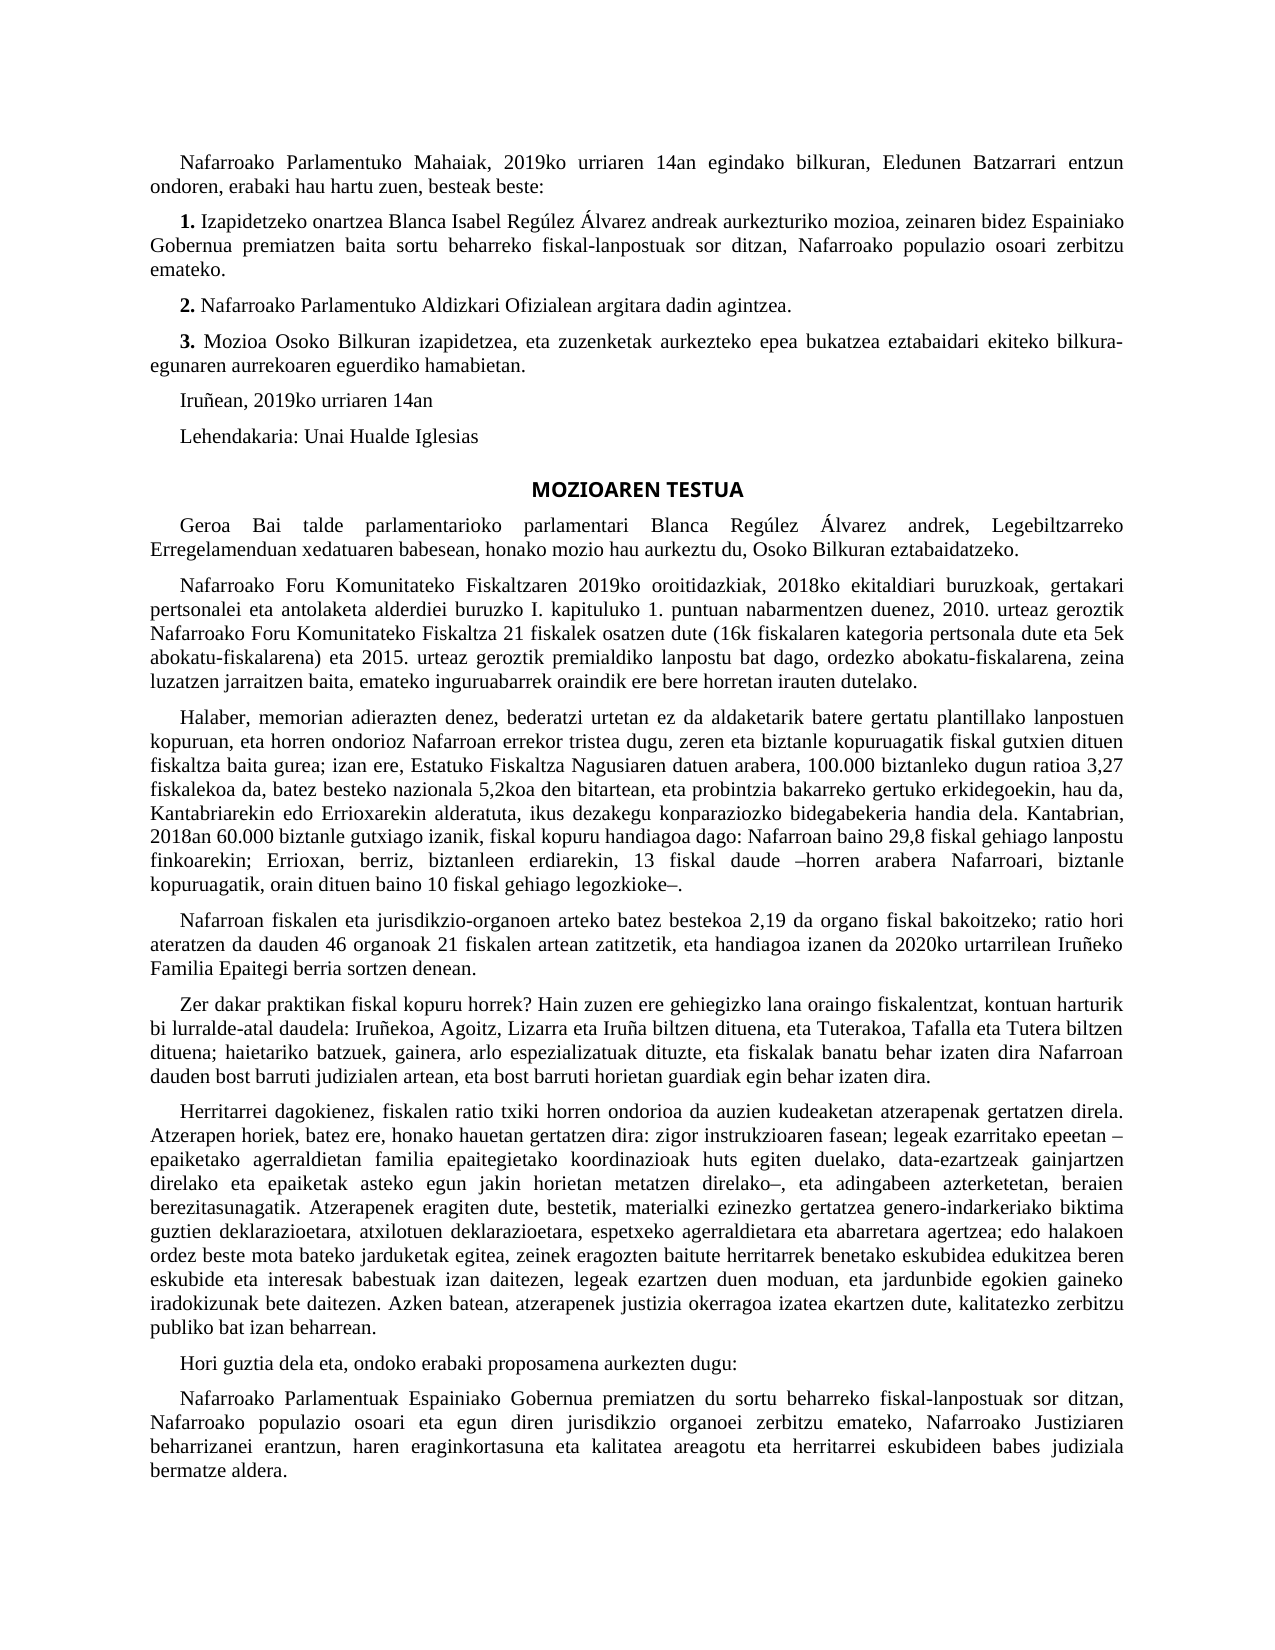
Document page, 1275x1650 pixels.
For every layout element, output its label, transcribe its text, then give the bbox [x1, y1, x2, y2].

text Halaber, memorian adierazten denez, bederatzi urtetan ez da aldaketarik batere gertatu plantillako lanpostuen kopuruan, eta horren ondorioz Nafarroan errekor tristea dugu, zeren eta biztanle kopuruagatik fiskal gutxien dituen fiskaltza baita gurea; izan ere, Estatuko Fiskaltza Nagusiaren datuen arabera, 100.000 biztanleko dugun ratioa 3,27 fiskalekoa da, batez besteko nazionala 5,2koa den bitartean, eta probintzia bakarreko gertuko erkidegoekin, hau da, Kantabriarekin edo Errioxarekin alderatuta, ikus dezakegu konparaziozko bidegabekeria handia dela. Kantabrian, 2018an 60.000 biztanle gutxiago izanik, fiskal kopuru handiagoa dago: Nafarroan baino 29,8 fiskal gehiago lanpostu finkoarekin; Errioxan, berriz, biztanleen erdiarekin, 13 fiskal daude –horren arabera Nafarroari, biztanle kopuruagatik, orain dituen baino 10 fiskal gehiago legozkioke–. [150, 705, 1125, 897]
text Iruñean, 2019ko urriaren 14an [150, 389, 1125, 413]
text 2. Nafarroako Parlamentuko Aldizkari Ofizialean argitara dadin agintzea. [150, 293, 1125, 317]
text Zer dakar praktikan fiskal kopuru horrek? Hain zuzen ere gehiegizko lana oraingo fiskalentzat, kontuan harturik bi lurralde-atal daudela: Iruñekoa, Agoitz, Lizarra eta Iruña biltzen dituena, eta Tuterakoa, Tafalla eta Tutera biltzen dituena; haietariko batzuek, gainera, arlo espezializatuak dituzte, eta fiskalak banatu behar izaten dira Nafarroan dauden bost barruti judizialen artean, eta bost barruti horietan guardiak egin behar izaten dira. [150, 992, 1125, 1088]
text 1. Izapidetzeko onartzea Blanca Isabel Regúlez Álvarez andreak aurkezturiko mozioa, zeinaren bidez Espainiako Gobernua premiatzen baita sortu beharreko fiskal-lanpostuak sor ditzan, Nafarroako populazio osoari zerbitzu emateko. [150, 210, 1125, 282]
text Nafarroako Parlamentuko Mahaiak, 2019ko urriaren 14an egindako bilkuran, Eledunen Batzarrari entzun ondoren, erabaki hau hartu zuen, besteak beste: [150, 150, 1125, 198]
text Nafarroako Parlamentuak Espainiako Gobernua premiatzen du sortu beharreko fiskal-lanpostuak sor ditzan, Nafarroako populazio osoari eta egun diren jurisdikzio organoei zerbitzu emateko, Nafarroako Justiziaren beharrizanei erantzun, haren eraginkortasuna eta kalitatea areagotu eta herritarrei eskubideen babes judiziala bermatze aldera. [150, 1387, 1125, 1482]
text 3. Mozioa Osoko Bilkuran izapidetzea, eta zuzenketak aurkezteko epea bukatzea eztabaidari ekiteko bilkura-egunaren aurrekoaren eguerdiko hamabietan. [150, 329, 1125, 377]
text MOZIOAREN TESTUA [150, 478, 1125, 502]
text Nafarroako Foru Komunitateko Fiskaltzaren 2019ko oroitidazkiak, 2018ko ekitaldiari buruzkoak, gertakari pertsonalei eta antolaketa alderdiei buruzko I. kapituluko 1. puntuan nabarmentzen duenez, 2010. urteaz geroztik Nafarroako Foru Komunitateko Fiskaltza 21 fiskalek osatzen dute (16k fiskalaren kategoria pertsonala dute eta 5ek abokatu-fiskalarena) eta 2015. urteaz geroztik premialdiko lanpostu bat dago, ordezko abokatu-fiskalarena, zeina luzatzen jarraitzen baita, emateko inguruabarrek oraindik ere bere horretan irauten dutelako. [150, 573, 1125, 693]
text Nafarroan fiskalen eta jurisdikzio-organoen arteko batez bestekoa 2,19 da organo fiskal bakoitzeko; ratio hori ateratzen da dauden 46 organoak 21 fiskalen artean zatitzetik, eta handiagoa izanen da 2020ko urtarrilean Iruñeko Familia Epaitegi berria sortzen denean. [150, 908, 1125, 980]
text Hori guztia dela eta, ondoko erabaki proposamena aurkezten dugu: [150, 1351, 1125, 1375]
text Lehendakaria: Unai Hualde Iglesias [150, 424, 1125, 448]
text Herritarrei dagokienez, fiskalen ratio txiki horren ondorioa da auzien kudeaketan atzerapenak gertatzen direla. Atzerapen horiek, batez ere, honako hauetan gertatzen dira: zigor instrukzioaren fasean; legeak ezarritako epeetan –epaiketako agerraldietan familia epaitegietako koordinazioak huts egiten duelako, data-ezartzeak gainjartzen direlako eta epaiketak asteko egun jakin horietan metatzen direlako–, eta adingabeen azterketetan, beraien berezitasunagatik. Atzerapenek eragiten dute, bestetik, materialki ezinezko gertatzea genero-indarkeriako biktima guztien deklarazioetara, atxilotuen deklarazioetara, espetxeko agerraldietara eta abarretara agertzea; edo halakoen ordez beste mota bateko jarduketak egitea, zeinek eragozten baitute herritarrek benetako eskubidea edukitzea beren eskubide eta interesak babestuak izan daitezen, legeak ezartzen duen moduan, eta jardunbide egokien gaineko iradokizunak bete daitezen. Azken batean, atzerapenek justizia okerragoa izatea ekartzen dute, kalitatezko zerbitzu publiko bat izan beharrean. [150, 1099, 1125, 1339]
text Geroa Bai talde parlamentarioko parlamentari Blanca Regúlez Álvarez andrek, Legebiltzarreko Erregelamenduan xedatuaren babesean, honako mozio hau aurkeztu du, Osoko Bilkuran eztabaidatzeko. [150, 514, 1125, 562]
